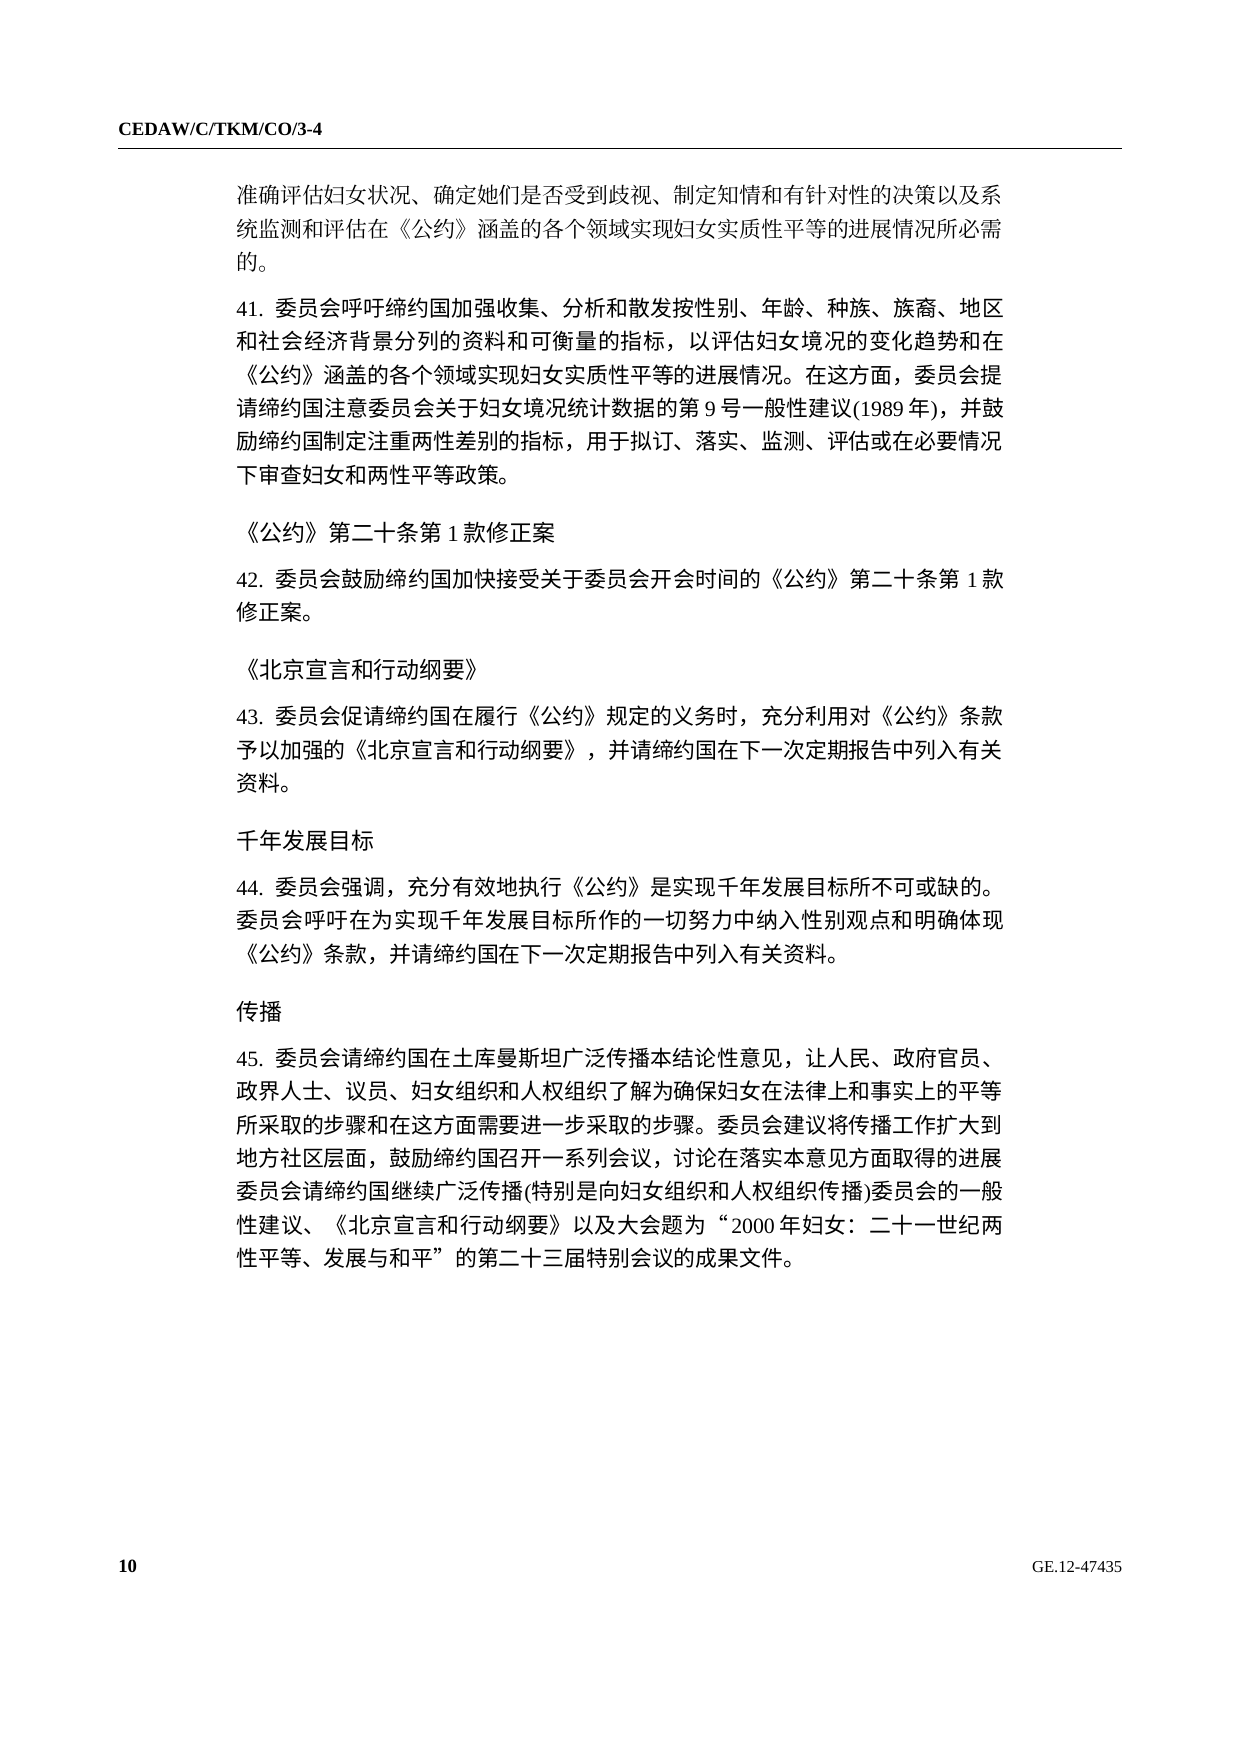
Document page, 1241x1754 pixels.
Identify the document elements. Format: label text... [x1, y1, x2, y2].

text 44. 委员会强调，充分有效地执行《公约》是实现千年发展目标所不可或缺的。委员会呼吁在为实现千年发展目标所作的一切努力中纳入性别观点和明确体现《公约》条款，并请缔约国在下一次定期报告中列入有关资料。 [236, 869, 1004, 969]
text 传播 [118, 994, 1004, 1027]
text 43. 委员会促请缔约国在履行《公约》规定的义务时，充分利用对《公约》条款予以加强的《北京宣言和行动纲要》，并请缔约国在下一次定期报告中列入有关资料。 [236, 698, 1004, 798]
text 41. 委员会呼吁缔约国加强收集、分析和散发按性别、年龄、种族、族裔、地区和社会经济背景分列的资料和可衡量的指标，以评估妇女境况的变化趋势和在《公约》涵盖的各个领域实现妇女实质性平等的进展情况。在这方面，委员会提请缔约国注意委员会关于妇女境况统计数据的第9号一般性建议(1989年)，并鼓励缔约国制定注重两性差别的指标，用于拟订、落实、监测、评估或在必要情况下审查妇女和两性平等政策。 [236, 290, 1004, 490]
text 《北京宣言和行动纲要》 [118, 652, 1004, 686]
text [236, 177, 1004, 277]
text 千年发展目标 [118, 823, 1004, 856]
text 《公约》第二十条第1款修正案 [118, 515, 1004, 548]
text 42. 委员会鼓励缔约国加快接受关于委员会开会时间的《公约》第二十条第1款修正案。 [236, 561, 1004, 627]
text 45. 委员会请缔约国在土库曼斯坦广泛传播本结论性意见，让人民、政府官员、政界人士、议员、妇女组织和人权组织了解为确保妇女在法律上和事实上的平等所采取的步骤和在这方面需要进一步采取的步骤。委员会建议将传播工作扩大到地方社区层面，鼓励缔约国召开一系列会议，讨论在落实本意见方面取得的进展。委员会请缔约国继续广泛传播(特别是向妇女组织和人权组织传播)委员会的一般性建议、《北京宣言和行动纲要》以及大会题为“2000年妇女：二十一世纪两性平等、发展与和平”的第二十三届特别会议的成果文件。 [236, 1040, 1004, 1273]
